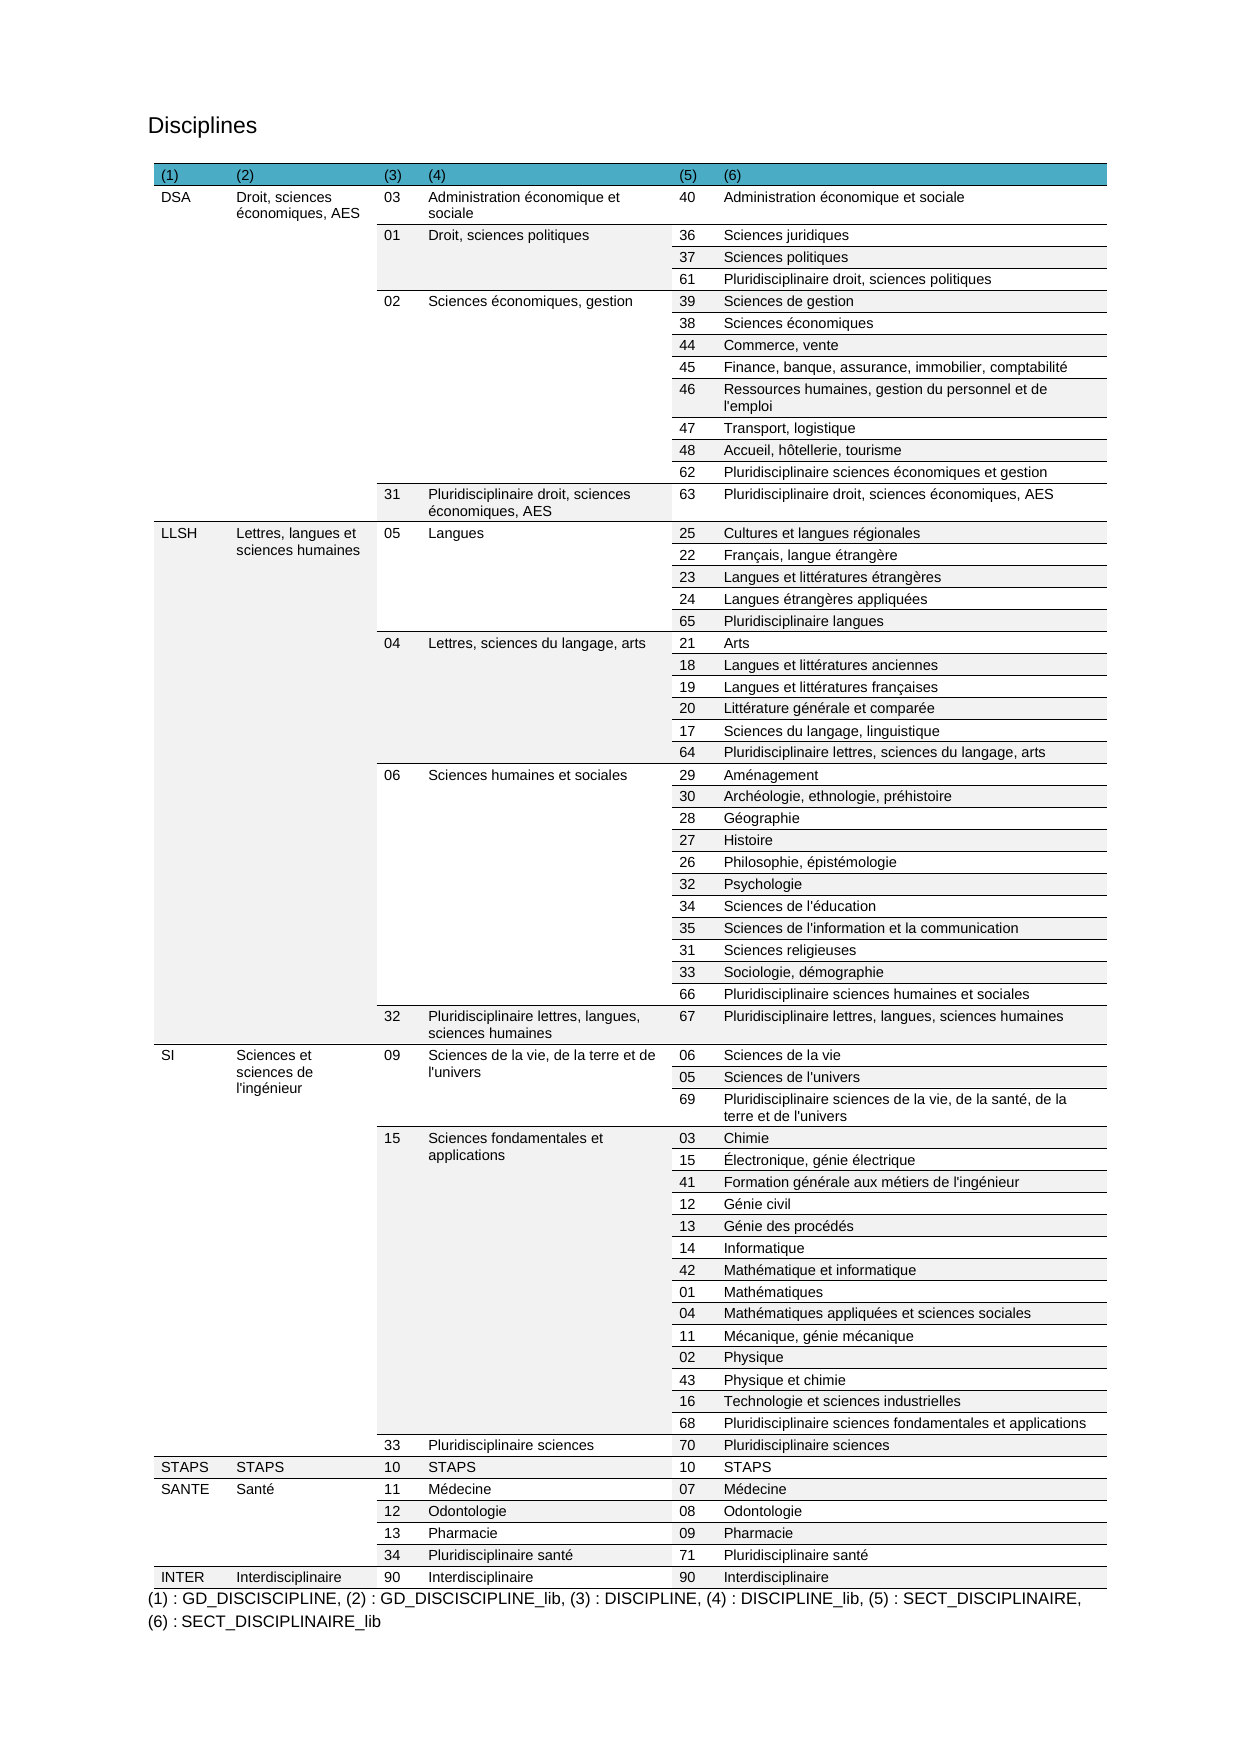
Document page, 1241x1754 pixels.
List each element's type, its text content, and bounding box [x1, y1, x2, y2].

table_cell Langues étrangères appliquées [716, 588, 1107, 609]
table_cell 10 [672, 1457, 716, 1478]
table_cell Philosophie, épistémologie [716, 852, 1107, 873]
table_cell Archéologie, ethnologie, préhistoire [716, 786, 1107, 807]
table_cell 02 [377, 291, 421, 482]
table_cell 11 [672, 1325, 716, 1346]
table_cell 61 [672, 269, 716, 290]
table_cell 28 [672, 808, 716, 829]
table_cell Odontologie [421, 1501, 672, 1522]
table_cell Pluridisciplinaire sciences fondamentales et applications [716, 1413, 1107, 1434]
table_cell Administration économique et sociale [421, 186, 672, 224]
table_cell 06 [672, 1045, 716, 1066]
table_cell Langues [421, 522, 672, 631]
table_cell 22 [672, 544, 716, 565]
table_cell Médecine [421, 1479, 672, 1500]
table_header (5) [672, 164, 716, 185]
table_cell 71 [672, 1545, 716, 1566]
table_cell 35 [672, 918, 716, 939]
table_cell Chimie [716, 1127, 1107, 1148]
table_cell Littérature générale et comparée [716, 698, 1107, 719]
table_cell Pluridisciplinaire langues [716, 610, 1107, 631]
table_cell 17 [672, 720, 716, 741]
table_cell 32 [672, 874, 716, 895]
table_cell 67 [672, 1006, 716, 1043]
table_cell 04 [377, 632, 421, 763]
table_cell 46 [672, 379, 716, 417]
table_cell Pluridisciplinaire sciences [716, 1435, 1107, 1456]
table_cell 64 [672, 742, 716, 763]
table_cell Sciences de l'éducation [716, 896, 1107, 917]
table_cell 16 [672, 1391, 716, 1412]
table_cell Histoire [716, 830, 1107, 851]
table_cell Pluridisciplinaire sciences [421, 1435, 672, 1456]
table_cell Mathématiques appliquées et sciences sociales [716, 1303, 1107, 1324]
table_cell 36 [672, 225, 716, 246]
table_cell STAPS [421, 1457, 672, 1478]
table_cell 24 [672, 588, 716, 609]
table_cell Sciences de l'univers [716, 1067, 1107, 1087]
table_cell 40 [672, 186, 716, 224]
table_cell Sciences et sciences de l'ingénieur [229, 1045, 377, 1456]
table_cell 03 [672, 1127, 716, 1148]
table_cell 34 [672, 896, 716, 917]
table_cell STAPS [154, 1457, 229, 1478]
table_cell Pluridisciplinaire lettres, langues, sciences humaines [716, 1006, 1107, 1043]
table_cell 11 [377, 1479, 421, 1500]
table_cell 70 [672, 1435, 716, 1456]
table_cell 14 [672, 1237, 716, 1258]
table_cell 01 [377, 225, 421, 290]
table_cell 69 [672, 1089, 716, 1126]
table_cell 13 [377, 1523, 421, 1544]
table_cell 15 [377, 1127, 421, 1434]
table_cell Aménagement [716, 764, 1107, 785]
table_cell Interdisciplinaire [716, 1567, 1107, 1588]
table_cell 37 [672, 247, 716, 268]
table_cell Technologie et sciences industrielles [716, 1391, 1107, 1412]
table_cell Sciences de l'information et la communication [716, 918, 1107, 939]
table_cell 43 [672, 1369, 716, 1390]
table_cell Électronique, génie électrique [716, 1149, 1107, 1170]
table_cell Sciences fondamentales et applications [421, 1127, 672, 1434]
table_cell Pluridisciplinaire droit, sciences politiques [716, 269, 1107, 290]
text Disciplines [148, 112, 1092, 138]
table_cell Sciences de gestion [716, 291, 1107, 312]
table_cell Pluridisciplinaire droit, sciences économiques, AES [421, 484, 672, 521]
table_cell Formation générale aux métiers de l'ingénieur [716, 1171, 1107, 1192]
table_cell Sociologie, démographie [716, 962, 1107, 983]
table_header (6) [716, 164, 1107, 185]
table_cell Pluridisciplinaire santé [716, 1545, 1107, 1566]
table_cell Odontologie [716, 1501, 1107, 1522]
table_cell Pharmacie [421, 1523, 672, 1544]
table_cell Langues et littératures françaises [716, 676, 1107, 697]
table_cell 65 [672, 610, 716, 631]
table_cell Médecine [716, 1479, 1107, 1500]
table_cell 31 [672, 940, 716, 961]
table_cell Finance, banque, assurance, immobilier, comptabilité [716, 357, 1107, 378]
table_cell Pluridisciplinaire sciences de la vie, de la santé, de la terre et de l'univers [716, 1089, 1107, 1126]
table_cell Sciences du langage, linguistique [716, 720, 1107, 741]
table_cell 12 [377, 1501, 421, 1522]
table_cell 31 [377, 484, 421, 521]
table_cell DSA [154, 186, 229, 521]
table_header (3) [377, 164, 421, 185]
table_cell INTER [154, 1567, 229, 1588]
table_cell 33 [377, 1435, 421, 1456]
table_cell Commerce, vente [716, 335, 1107, 356]
table_cell Pluridisciplinaire santé [421, 1545, 672, 1566]
table_cell Sciences économiques [716, 313, 1107, 334]
table_cell STAPS [229, 1457, 377, 1478]
table_cell 41 [672, 1171, 716, 1192]
table_cell Pluridisciplinaire lettres, sciences du langage, arts [716, 742, 1107, 763]
table_cell Sciences économiques, gestion [421, 291, 672, 482]
table_cell Cultures et langues régionales [716, 522, 1107, 543]
table_cell 07 [672, 1479, 716, 1500]
table_cell Arts [716, 632, 1107, 653]
table_cell STAPS [716, 1457, 1107, 1478]
table_cell 66 [672, 984, 716, 1005]
table_cell 39 [672, 291, 716, 312]
table_cell 02 [672, 1347, 716, 1368]
table_cell Génie des procédés [716, 1215, 1107, 1236]
table_cell Pharmacie [716, 1523, 1107, 1544]
table_cell 20 [672, 698, 716, 719]
table_cell Français, langue étrangère [716, 544, 1107, 565]
table_cell Sciences de la vie, de la terre et de l'univers [421, 1045, 672, 1126]
table_cell 25 [672, 522, 716, 543]
table_cell Transport, logistique [716, 418, 1107, 438]
table_cell 34 [377, 1545, 421, 1566]
text (1) : GD_DISCISCIPLINE, (2) : GD_DISCISCIPLINE_lib, (3) : DISCIPLINE, (4) : DISCIPLINE_lib, (5) : SECT_DISCIPLINAIRE, (6) : SECT_DISCIPLINAIRE_lib [148, 1589, 1092, 1631]
table_cell 18 [672, 654, 716, 675]
table_cell Sciences politiques [716, 247, 1107, 268]
table_cell 09 [377, 1045, 421, 1126]
table_cell 10 [377, 1457, 421, 1478]
table_cell Pluridisciplinaire sciences humaines et sociales [716, 984, 1107, 1005]
table_cell Mathématique et informatique [716, 1259, 1107, 1280]
table_cell SANTE [154, 1479, 229, 1566]
table_cell 21 [672, 632, 716, 653]
table_cell Droit, sciences économiques, AES [229, 186, 377, 521]
table_header (2) [229, 164, 377, 185]
table_cell 23 [672, 566, 716, 587]
table_cell 48 [672, 440, 716, 461]
table_cell Interdisciplinaire [421, 1567, 672, 1588]
table_cell Physique et chimie [716, 1369, 1107, 1390]
table_cell 19 [672, 676, 716, 697]
table_cell 29 [672, 764, 716, 785]
table_cell 47 [672, 418, 716, 438]
table_cell 01 [672, 1281, 716, 1302]
table_cell Langues et littératures anciennes [716, 654, 1107, 675]
table_cell 33 [672, 962, 716, 983]
table_cell 09 [672, 1523, 716, 1544]
table_cell Lettres, langues et sciences humaines [229, 522, 377, 1043]
table_cell LLSH [154, 522, 229, 1043]
table_cell 04 [672, 1303, 716, 1324]
table_cell Informatique [716, 1237, 1107, 1258]
table_cell 06 [377, 764, 421, 1005]
table_cell 05 [672, 1067, 716, 1087]
table_cell 90 [377, 1567, 421, 1588]
table_cell Géographie [716, 808, 1107, 829]
table_cell 03 [377, 186, 421, 224]
table_cell 68 [672, 1413, 716, 1434]
table_cell Lettres, sciences du langage, arts [421, 632, 672, 763]
table_cell 32 [377, 1006, 421, 1043]
table_cell 08 [672, 1501, 716, 1522]
table_cell Mécanique, génie mécanique [716, 1325, 1107, 1346]
table_cell Pluridisciplinaire lettres, langues, sciences humaines [421, 1006, 672, 1043]
table_cell Santé [229, 1479, 377, 1566]
table_cell Génie civil [716, 1193, 1107, 1214]
table_cell 27 [672, 830, 716, 851]
table_cell 15 [672, 1149, 716, 1170]
table_header (4) [421, 164, 672, 185]
table_cell Administration économique et sociale [716, 186, 1107, 224]
table_header (1) [154, 164, 229, 185]
table_cell Psychologie [716, 874, 1107, 895]
table_cell Pluridisciplinaire sciences économiques et gestion [716, 462, 1107, 482]
table_cell 12 [672, 1193, 716, 1214]
table_cell 13 [672, 1215, 716, 1236]
table_cell 26 [672, 852, 716, 873]
table_cell Droit, sciences politiques [421, 225, 672, 290]
table_cell 42 [672, 1259, 716, 1280]
table_cell Physique [716, 1347, 1107, 1368]
table_cell 30 [672, 786, 716, 807]
table_cell Sciences humaines et sociales [421, 764, 672, 1005]
table_cell Langues et littératures étrangères [716, 566, 1107, 587]
table_cell Accueil, hôtellerie, tourisme [716, 440, 1107, 461]
table_cell Pluridisciplinaire droit, sciences économiques, AES [716, 484, 1107, 521]
table_cell 90 [672, 1567, 716, 1588]
table_cell Ressources humaines, gestion du personnel et de l'emploi [716, 379, 1107, 417]
table_cell 62 [672, 462, 716, 482]
table_cell Sciences de la vie [716, 1045, 1107, 1066]
table_cell Interdisciplinaire [229, 1567, 377, 1588]
table_cell 45 [672, 357, 716, 378]
table_cell Mathématiques [716, 1281, 1107, 1302]
table_cell Sciences juridiques [716, 225, 1107, 246]
table_cell 63 [672, 484, 716, 521]
table_cell 44 [672, 335, 716, 356]
table_cell Sciences religieuses [716, 940, 1107, 961]
table_cell 38 [672, 313, 716, 334]
table_cell 05 [377, 522, 421, 631]
table_cell SI [154, 1045, 229, 1456]
